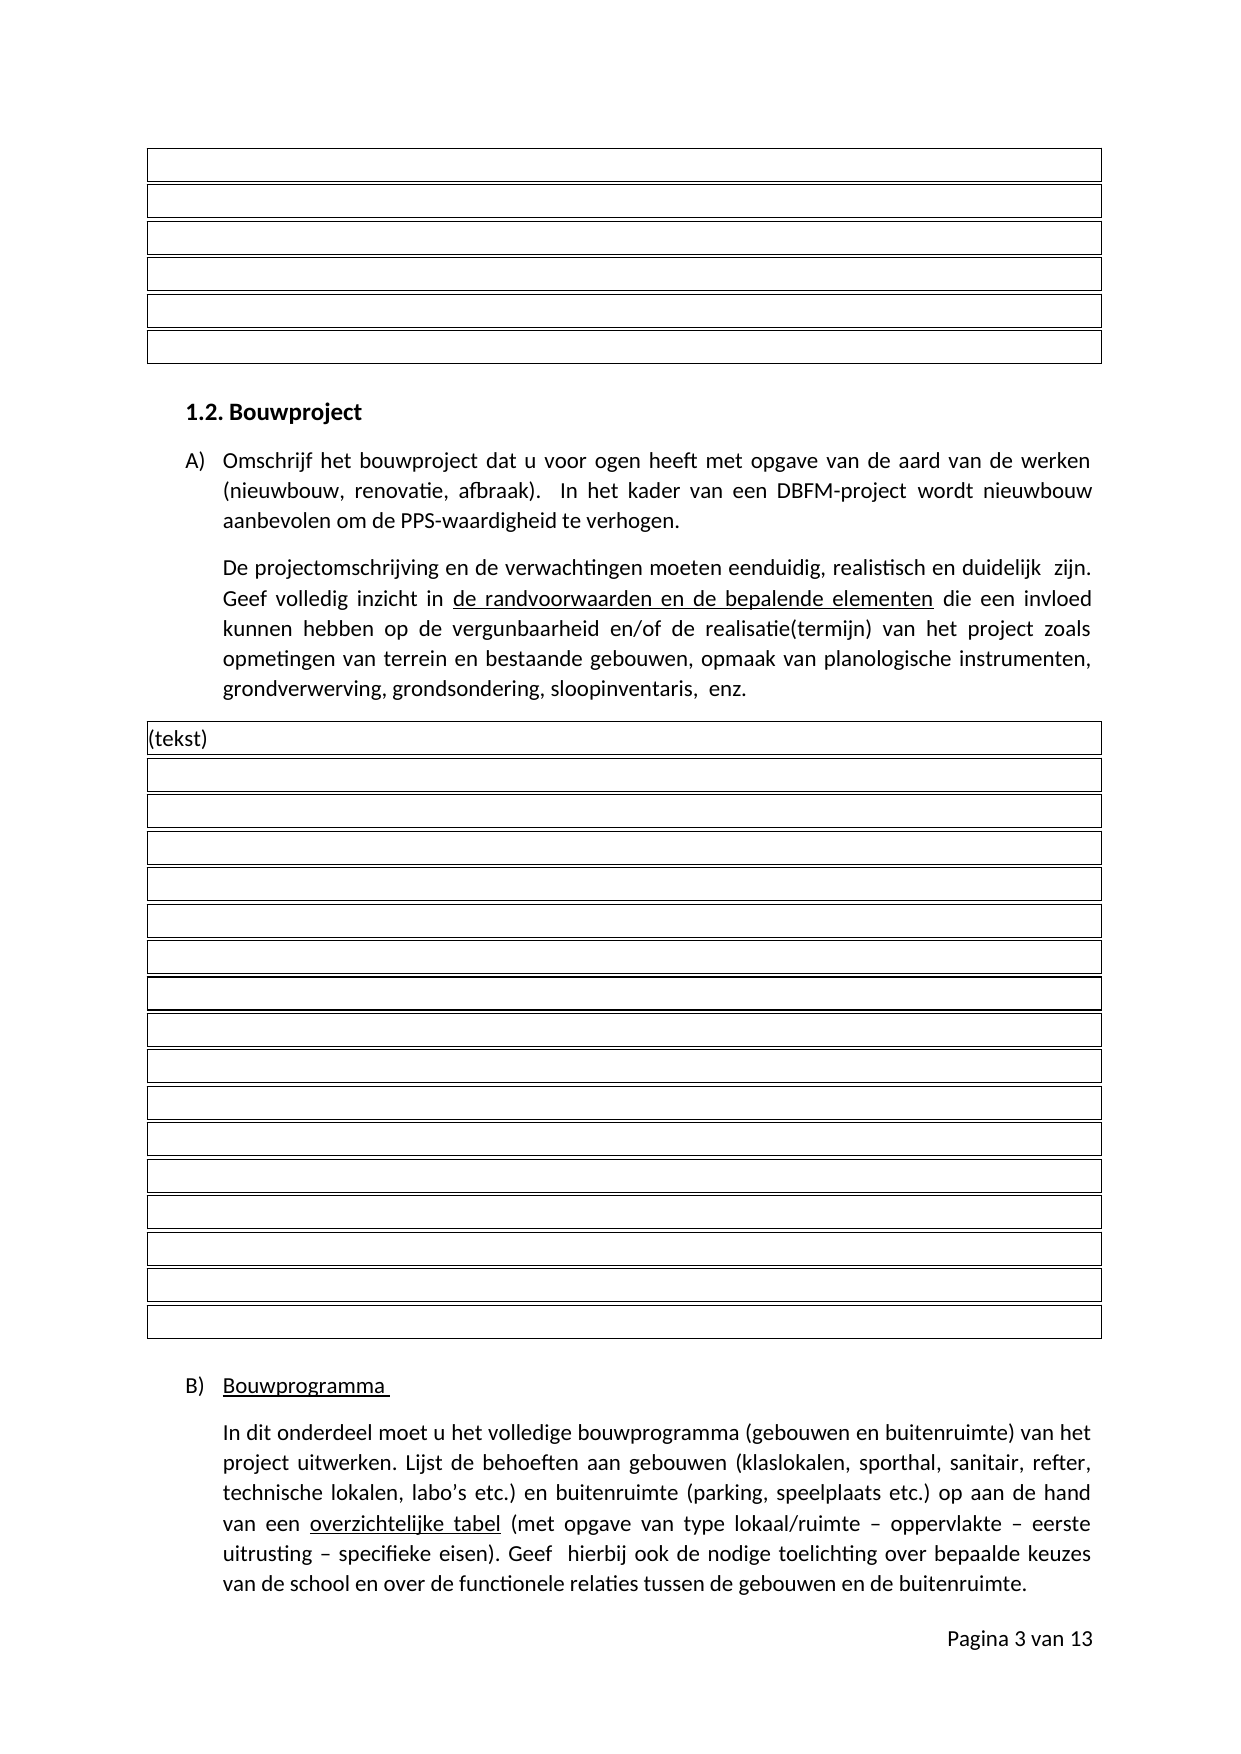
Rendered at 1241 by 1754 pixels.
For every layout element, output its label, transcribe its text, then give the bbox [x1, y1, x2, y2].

list De projectomschrijving en de verwachtingen moeten eenduidig, realistisch en duidelijk zijn. Geef volledig inzicht in de randvoorwaarden en de bepalende elementen die een invloed kunnen hebben op de vergunbaarheid en/of de realisatie(termijn) van het project zoals opmetingen van terrein en bestaande gebouwen, opmaak van planologische instrumenten, grondverwerving, grondsondering, sloopinventaris, enz. [223, 553, 1093, 702]
list In dit onderdeel moet u het volledige bouwprogramma (gebouwen en buitenruimte) van het project uitwerken. Lijst de behoeften aan gebouwen (klaslokalen, sporthal, sanitair, refter, technische lokalen, labo’s etc.) en buitenruimte (parking, speelplaats etc.) op aan de hand van een overzichtelijke tabel (met opgave van type lokaal/ruimte – oppervlakte – eerste uitrusting – specifieke eisen). Geef hierbij ook de nodige toelichting over bepaalde keuzes van de school en over de functionele relaties tussen de gebouwen en de buitenruimte. [223, 1418, 1093, 1597]
text (tekst) [148, 722, 1101, 754]
list Bouwproject [185, 397, 1093, 427]
list Omschrijf het bouwproject dat u voor ogen heeft met opgave van de aard van de werken (nieuwbouw, renovatie, afbraak). In het kader van een DBFM-project wordt nieuwbouw aanbevolen om de PPS-waardigheid te verhogen. [185, 446, 1093, 534]
list Bouwprogramma [185, 1371, 1093, 1399]
